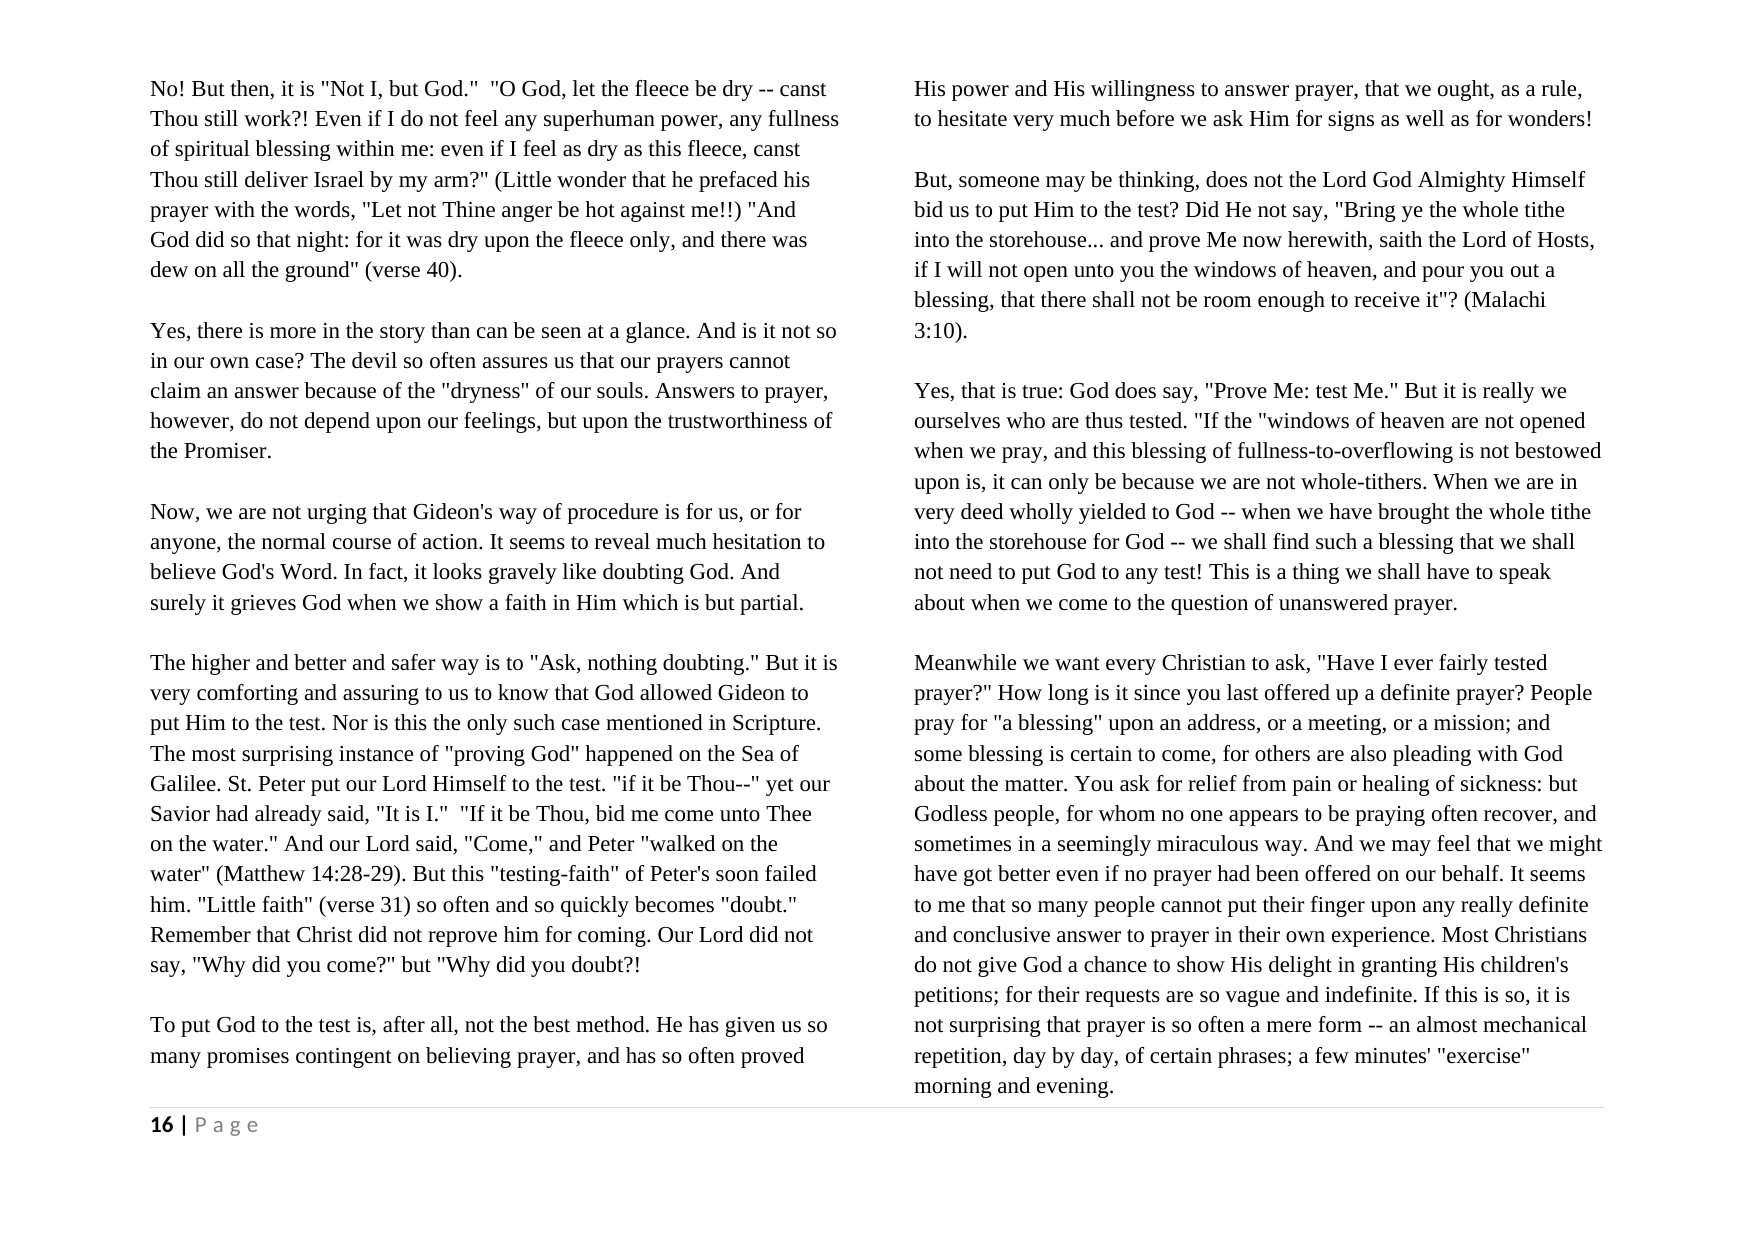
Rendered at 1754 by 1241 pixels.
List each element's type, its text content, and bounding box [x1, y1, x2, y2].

text Yes, that is true: God does say, "Prove Me: test Me." But it is really we ourselves who are thus tested. "If the "windows of heaven are not opened when we pray, and this blessing of fullness-to-overflowing is not bestowed upon is, it can only be because we are not whole-tithers. When we are in very deed wholly yielded to God -- when we have brought the whole tithe into the storehouse for God -- we shall find such a blessing that we shall not need to put God to any test! This is a thing we shall have to speak about when we come to the question of unanswered prayer. [914, 377, 1604, 615]
text To put God to the test is, after all, not the best method. He has given us so many promises contingent on believing prayer, and has so often proved His power and His willingness to answer prayer, that we ought, as a rule, to hesitate very much before we ask Him for signs as well as for wonders! [914, 75, 1604, 132]
text The higher and better and safer way is to "Ask, nothing doubting." But it is very comforting and assuring to us to know that God allowed Gideon to put Him to the test. Nor is this the only such case mentioned in Scripture. The most surprising instance of "proving God" happened on the Sea of Galilee. St. Peter put our Lord Himself to the test. "if it be Thou--" yet our Savior had already said, "It is I." "If it be Thou, bid me come unto Thee on the water." And our Lord said, "Come," and Peter "walked on the water" (Matthew 14:28-29). But this "testing-faith" of Peter's soon failed him. "Little faith" (verse 31) so often and so quickly becomes "doubt." Remember that Christ did not reprove him for coming. Our Lord did not say, "Why did you come?" but "Why did you doubt?! [150, 649, 840, 977]
text To put God to the test is, after all, not the best method. He has given us so many promises contingent on believing prayer, and has so often proved His power and His willingness to answer prayer, that we ought, as a rule, to hesitate very much before we ask Him for signs as well as for wonders! [150, 1011, 840, 1068]
text But, someone may be thinking, does not the Lord God Almighty Himself bid us to put Him to the test? Did He not say, "Bring ye the whole tithe into the storehouse... and prove Me now herewith, saith the Lord of Hosts, if I will not open unto you the windows of heaven, and pour you out a blessing, that there shall not be room enough to receive it"? (Malachi 3:10). [914, 166, 1604, 343]
text Meanwhile we want every Christian to ask, "Have I ever fairly tested prayer?" How long is it since you last offered up a definite prayer? People pray for "a blessing" upon an address, or a meeting, or a mission; and some blessing is certain to come, for others are also pleading with God about the matter. You ask for relief from pain or healing of sickness: but Godless people, for whom no one appears to be praying often recover, and sometimes in a seemingly miraculous way. And we may feel that we might have got better even if no prayer had been offered on our behalf. It seems to me that so many people cannot put their finger upon any really definite and conclusive answer to prayer in their own experience. Most Christians do not give God a chance to show His delight in granting His children's petitions; for their requests are so vague and indefinite. If this is so, it is not surprising that prayer is so often a mere form -- an almost mechanical repetition, day by day, of certain phrases; a few minutes' "exercise" morning and evening. [914, 649, 1604, 1098]
text Now, we are not urging that Gideon's way of procedure is for us, or for anyone, the normal course of action. It seems to reveal much hesitation to believe God's Word. In fact, it looks gravely like doubting God. And surely it grieves God when we show a faith in Him which is but partial. [150, 498, 840, 615]
text Yes, there is more in the story than can be seen at a glance. And is it not so in our own case? The devil so often assures us that our prayers cannot claim an answer because of the "dryness" of our souls. Answers to prayer, however, do not depend upon our feelings, but upon the trustworthiness of the Promiser. [150, 317, 840, 464]
